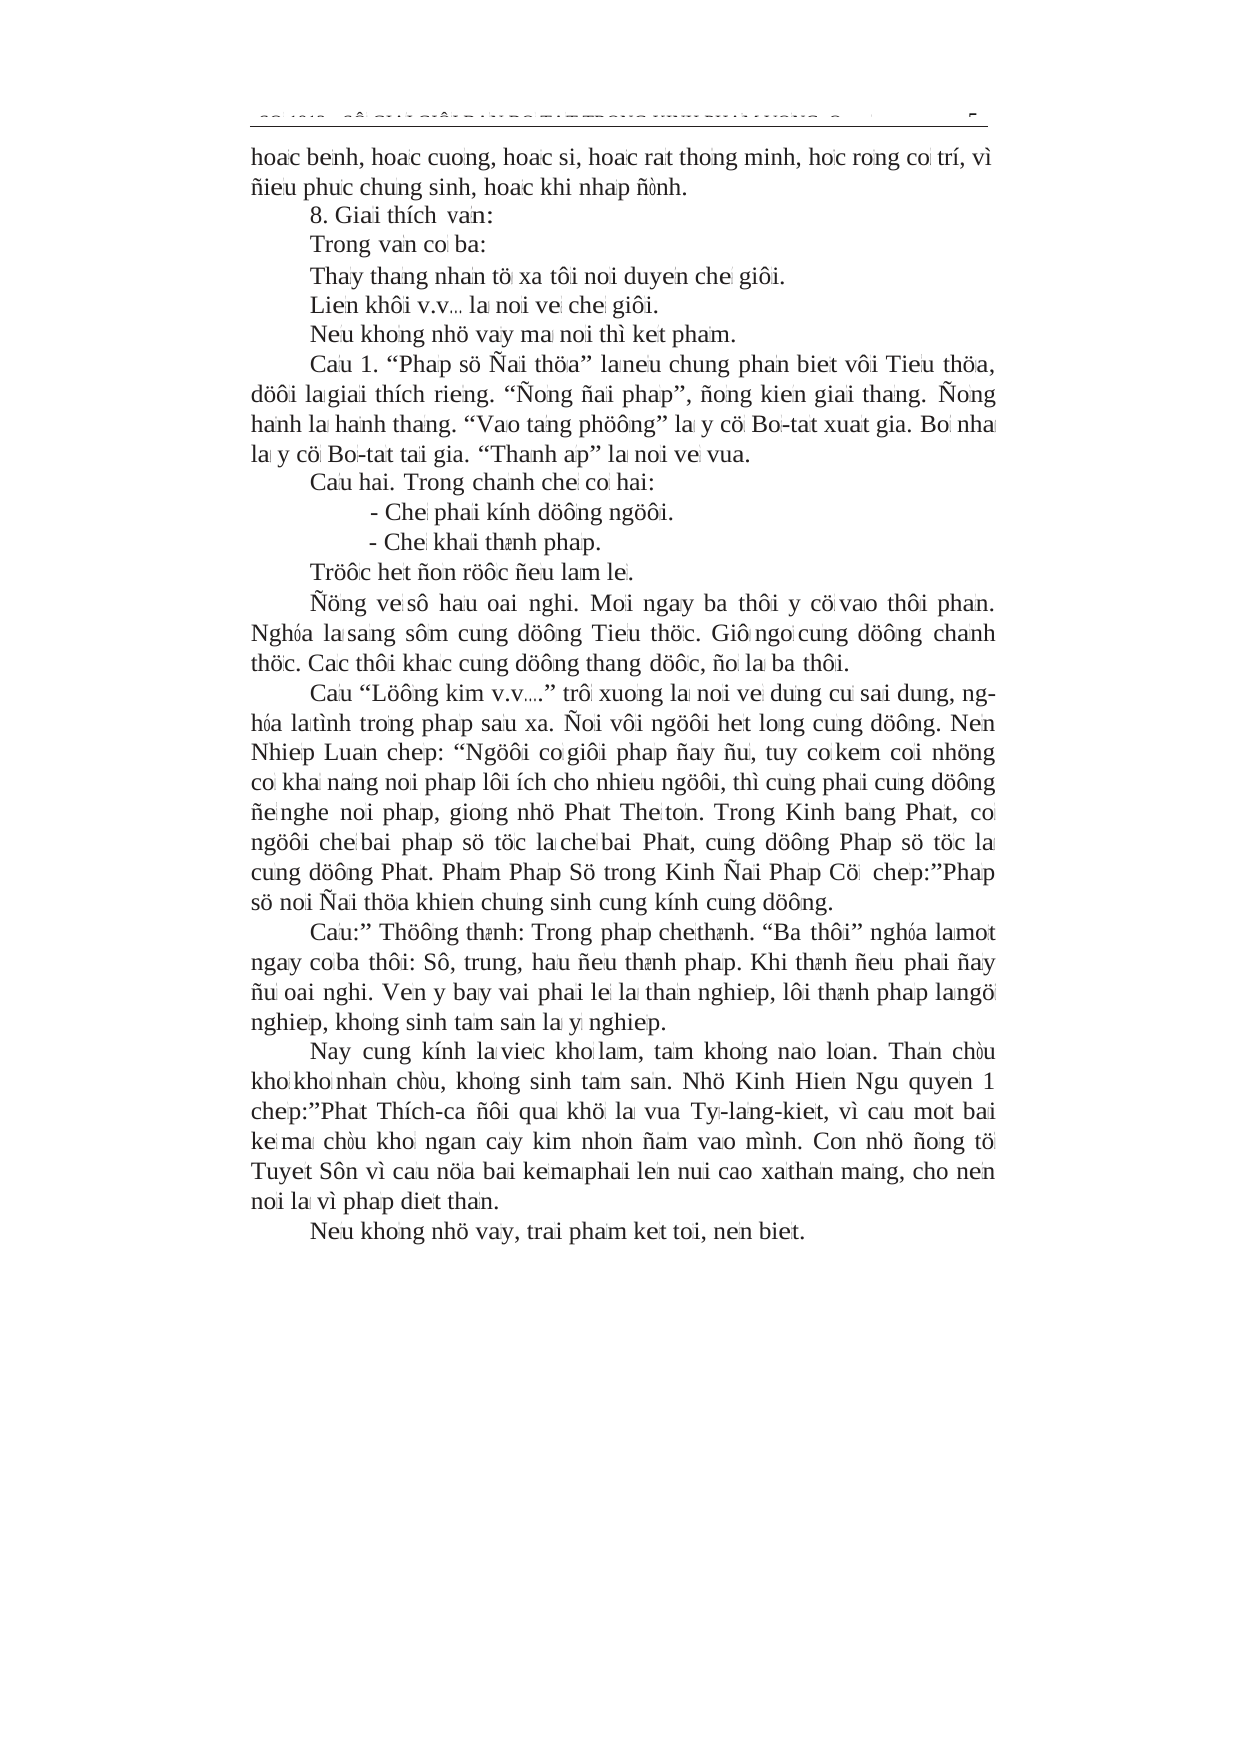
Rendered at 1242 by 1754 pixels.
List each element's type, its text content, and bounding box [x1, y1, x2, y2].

text - Cheá phaûi kính döôõng ngöôøi. [365, 497, 679, 526]
text Neáu khoâng nhö vaäy, traùi phaïm keát toäi, neân bieát. [309, 1216, 1067, 1244]
text 8. Giaûi thích vaên: [309, 201, 1067, 228]
text Ñöùng veà sô haäu oai nghi. Moãi ngaøy ba thôøi y cöù vaøo thôøi phaàn. Nghóa laø saùng sôùm cuùng döôøng Tieåu thöïc. Giôø ngoï cuùng döôøng chaùnh thöïc. Caùc thôøi khaùc cuùng döôøng thang döôïc, ñoù laø ba thôøi. [251, 588, 996, 677]
text Caâu “Löôõng kim v.v….” trôû xuoáng laø noùi veà duïng cuï saøi duøng, ng- hóa laø tình troïng phaùp saâu xa. Ñoái vôùi ngöôøi heát loøng cuùng döôøng. Neân Nhieáp Luaän cheùp: “Ngöôøi coù giôùi phaùp ñaày ñuû, tuy coù keùm coûi nhöng coù khaû naêng noùi phaùp lôïi ích cho nhieàu ngöôøi, thì cuõng phaûi cuùng döôøng ñeå nghe noùi phaùp, gioáng nhö Phaät Theá toân. Trong Kinh baùng Phaät, coù ngöôøi cheâ bai phaùp sö töùc laø cheâ bai Phaät, cuùng döôøng Phaùp sö töùc laø cuùng döôøng Phaät. Phaåm Phaùp Sö trong Kinh Ñaïi Phaùp Cöï cheùp:”Phaùp sö noùi Ñaïi thöøa khieán chuùng sinh cung kính cuùng döôøng. [251, 678, 996, 916]
text - Cheá khaûi thænh phaùp. Tröôùc heát ñoùn röôùc ñeàu laøm leã. [309, 527, 640, 585]
text Nay cung kính laø vieäc khoù laøm, taâm khoâng naõo loïan. Thaân chòu khoå khoù nhaãn chòu, khoâng sinh taâm saân. Nhö Kinh Hieàn Ngu quyeån 1 cheùp:”Phaät Thích-ca ñôøi quaù khöù laø vua Tyø-laêng-kieät, vì caàu moät baøi keä maø chòu khoå ngaøn caây kim nhoïn ñaâm vaøo mình. Coøn nhö ñoàng töû Tuyeát Sôn vì caàu nöûa baøi keä maø phaûi leân nuùi cao xaû thaân maïng, cho neân noùi laø vì phaùp dieät thaân. [251, 1036, 996, 1215]
text Caâu:” Thöôûng thænh: Trong phaùp cheá thænh. “Ba thôøi” nghóa laø moät ngaøy coù ba thôøi: Sô, trung, haäu ñeàu thænh phaùp. Khi thænh ñeàu phaûi ñaày ñuû oai nghi. Veùn y baøy vai phaûi leã laø thaân nghieäp, lôøi thænh phaùp laø ngöõ nghieäp, khoâng sinh taâm saân laø yù nghieäp. [251, 917, 996, 1035]
text hoaëc beänh, hoaëc cuoàng, hoaëc si, hoaëc raát thoâng minh, hoïc roäng coù trí, vì ñieàu phuïc chuùng sinh, hoaëc khi nhaäp ñònh. [251, 142, 994, 200]
text Caâu 1. “Phaùp sö Ñaïi thöøa” laø neâu chung phaân bieät vôùi Tieåu thöøa, döôùi laø giaûi thích rieâng. “Ñoàng ñaïi phaùp”, ñoàng kieán giaûi thaéng. Ñoàng haïnh laø haïnh thaéng. “Vaøo taêng phöôøng” laø y cöù Boà-taùt xuaát gia. Boû nhaø laø y cöù Boà-taùt taïi gia. “Thaønh aáp” laø noùi veà vua. [251, 349, 996, 468]
text Thaáy thaéng nhaân töø xa tôùi noùi duyeân cheá giôùi. Lieàn khôûi v.v… laø noùi veà cheá giôùi. [309, 261, 792, 319]
text Trong vaên coù ba: [309, 229, 1067, 258]
text Neáu khoâng nhö vaäy maø noùi thì keát phaïm. [309, 321, 1067, 348]
text Caâu hai. Trong chaùnh cheá coù hai: [309, 469, 1067, 496]
